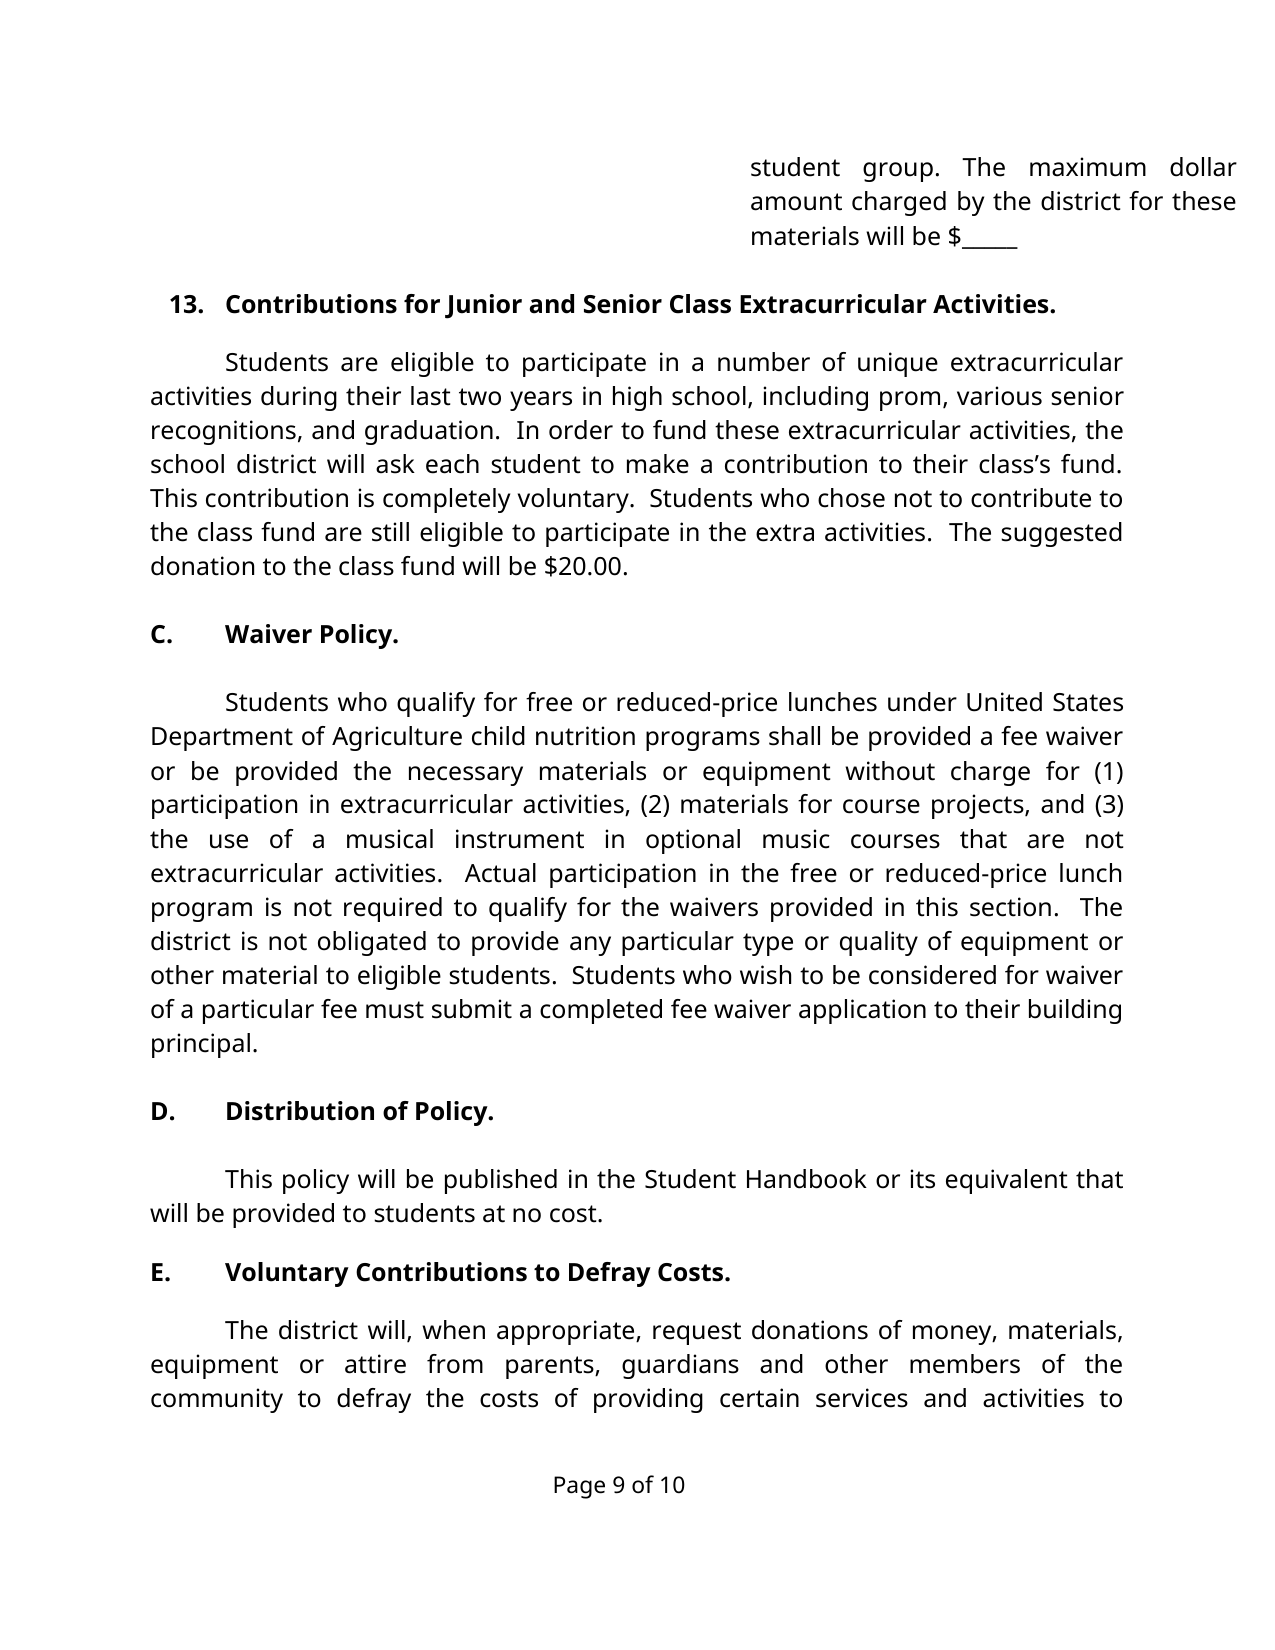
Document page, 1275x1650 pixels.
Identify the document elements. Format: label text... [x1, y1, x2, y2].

list Students are eligible to participate in a number of unique extracurricular activities during their last two years in high school, including prom, various senior recognitions, and graduation. In order to fund these extracurricular activities, the school district will ask each student to make a contribution to their class’s fund. This contribution is completely voluntary. Students who chose not to contribute to the class fund are still eligible to participate in the extra activities. The suggested donation to the class fund will be $20.00. [150, 344, 1125, 583]
list Students who qualify for free or reduced-price lunches under United States Department of Agriculture child nutrition programs shall be provided a fee waiver or be provided the necessary materials or equipment without charge for (1) participation in extracurricular activities, (2) materials for course projects, and (3) the use of a musical instrument in optional music courses that are not extracurricular activities. Actual participation in the free or reduced-price lunch program is not required to qualify for the waivers provided in this section. The district is not obligated to provide any particular type or quality of equipment or other material to eligible students. Students who wish to be considered for waiver of a particular fee must submit a completed fee waiver application to their building principal. [150, 685, 1125, 1060]
list This policy will be published in the Student Handbook or its equivalent that will be provided to students at no cost. [150, 1162, 1125, 1230]
list D. Distribution of Policy. [150, 1094, 1125, 1128]
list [225, 150, 1237, 252]
list 13. Contributions for Junior and Senior Class Extracurricular Activities. [169, 286, 1125, 320]
list Voluntary Contributions to Defray Costs. [150, 1254, 1125, 1288]
list C. Waiver Policy. [150, 617, 1125, 651]
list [150, 1313, 1125, 1415]
